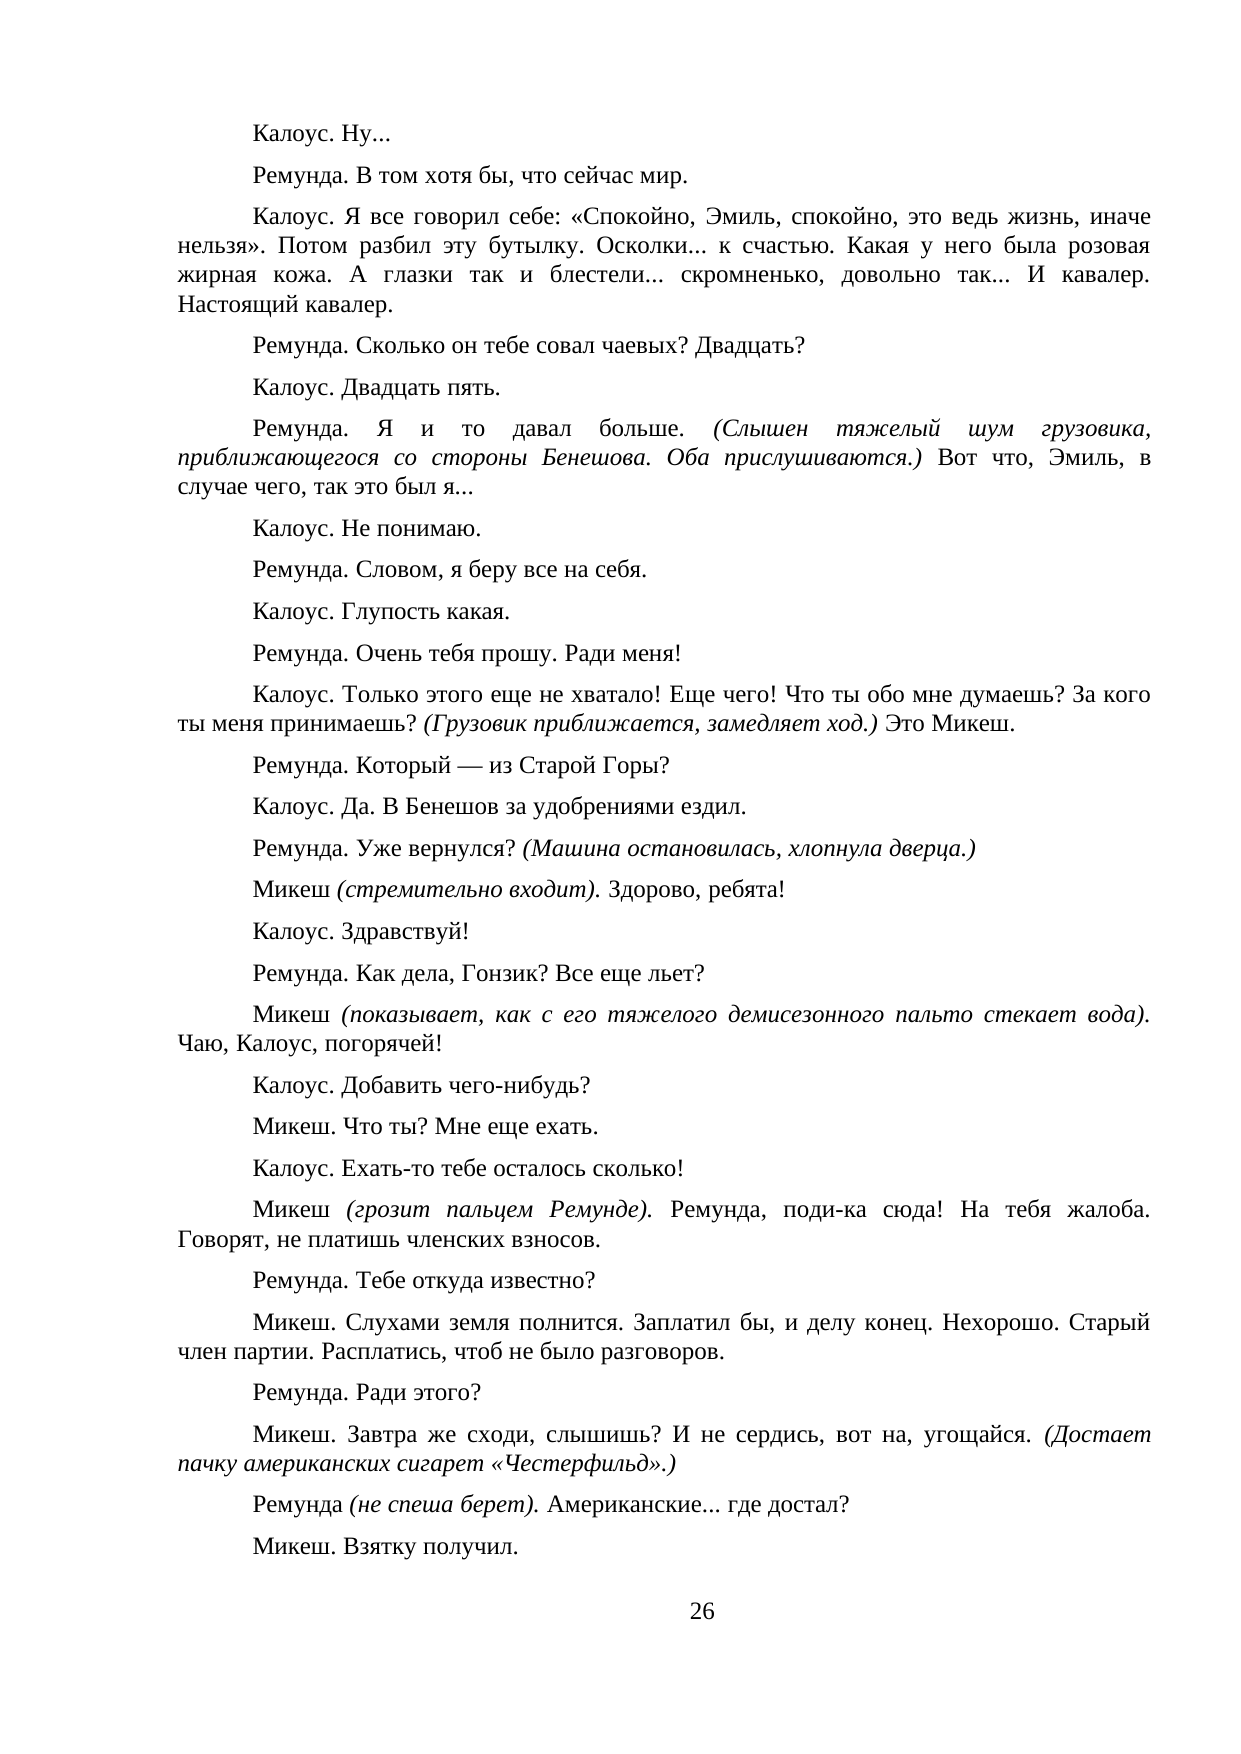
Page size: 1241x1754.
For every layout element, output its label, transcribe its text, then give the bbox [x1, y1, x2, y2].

text Калоус. Здравствуй! [177, 916, 1152, 945]
text Ремунда. В том хотя бы, что сейчас мир. [177, 160, 1152, 189]
text Калоус. Не понимаю. [177, 513, 1152, 542]
text Mикеш (грозит пальцем Ремунде). Ремунда, поди-ка сюда! На тебя жалоба. Говорят, не платишь членских взносов. [177, 1194, 1152, 1252]
text Ремунда. Словом, я беру все на себя. [177, 554, 1152, 583]
text Ремунда (не спеша берет). Американские... где достал? [177, 1489, 1152, 1518]
text Mикеш. Завтра же сходи, слышишь? И не сердись, вот на, угощайся. (Достает пачку американских сигарет «Честерфильд».) [177, 1419, 1152, 1477]
text Ремунда. Который — из Старой Горы? [177, 750, 1152, 779]
text Mикеш (показывает, как с его тяжелого демисезонного пальто стекает вода). Чаю, Калоус, погорячей! [177, 999, 1152, 1057]
text Калоус. Двадцать пять. [177, 372, 1152, 401]
text Микеш (стремительно входит). Здорово, ребята! [177, 874, 1152, 903]
text Mикеш. Взятку получил. [177, 1531, 1152, 1560]
text Ремунда. Ради этого? [177, 1377, 1152, 1406]
text Ремунда. Тебе откуда известно? [177, 1265, 1152, 1294]
text Ремунда. Очень тебя прошу. Ради меня! [177, 637, 1152, 667]
text Калоус. Глупость какая. [177, 596, 1152, 625]
text Калоус. Ехать-то тебе осталось сколько! [177, 1153, 1152, 1182]
text Mикеш. Слухами земля полнится. Заплатил бы, и делу конец. Нехорошо. Старый член партии. Расплатись, чтоб не было разговоров. [177, 1307, 1152, 1365]
text Калоус. Да. В Бенешов за удобрениями ездил. [177, 791, 1152, 820]
text Калоус. Добавить чего-нибудь? [177, 1070, 1152, 1099]
text Mикеш. Что ты? Мне еще ехать. [177, 1111, 1152, 1140]
text Ремунда. Как дела, Гонзик? Все еще льет? [177, 957, 1152, 987]
text Ремунда. Я и то давал больше. (Слышен тяжелый шум грузовика, приближающегося со стороны Бенешова. Оба прислушиваются.) Вот что, Эмиль, в случае чего, так это был я... [177, 413, 1152, 500]
text Калоус. Ну... [177, 118, 1152, 147]
text Калоус. Только этого еще не хватало! Еще чего! Что ты обо мне думаешь? За кого ты меня принимаешь? (Грузовик приближается, замедляет ход.) Это Микеш. [177, 679, 1152, 737]
text Ремунда. Сколько он тебе совал чаевых? Двадцать? [177, 330, 1152, 359]
text Ремунда. Уже вернулся? (Машина остановилась, хлопнула дверца.) [177, 833, 1152, 862]
text Калоус. Я все говорил себе: «Спокойно, Эмиль, спокойно, это ведь жизнь, иначе нельзя». Потом разбил эту бутылку. Осколки... к счастью. Какая у него была розовая жирная кожа. А глазки так и блестели... скромненько, довольно так... И кавалер. Настоящий кавалер. [177, 201, 1152, 317]
